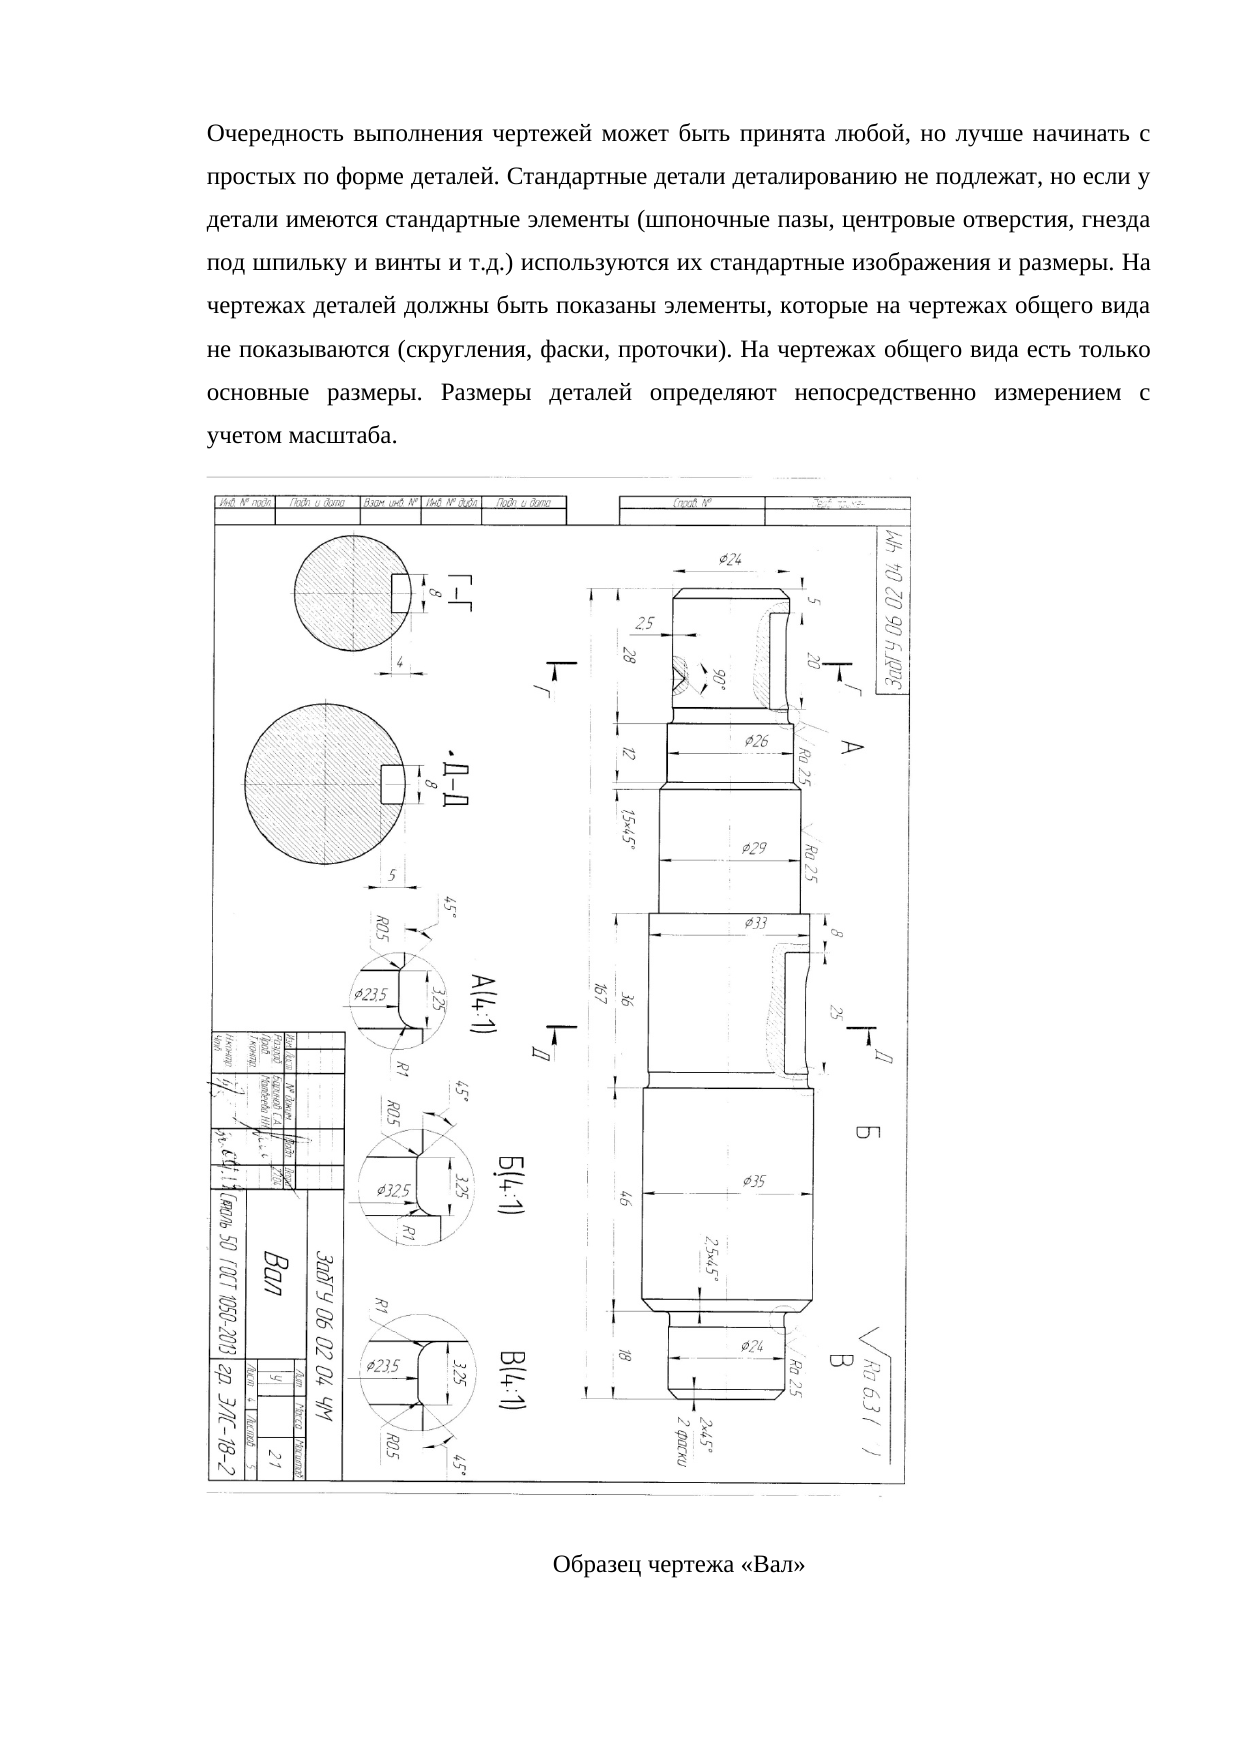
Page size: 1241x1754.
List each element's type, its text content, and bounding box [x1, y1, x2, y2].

text Очередность выполнения чертежей может быть принята любой, но лучше начинать с простых по форме деталей. Стандартные детали деталированию не подлежат, но если у детали имеются стандартные элементы (шпоночные пазы, центровые отверстия, гнезда под шпильку и винты и т.д.) используются их стандартные изображения и размеры. На чертежах деталей должны быть показаны элементы, которые на чертежах общего вида не показываются (скругления, фаски, проточки). На чертежах общего вида есть только основные размеры. Размеры деталей определяют непосредственно измерением с учетом масштаба. [207, 118, 1152, 449]
text Образец чертежа «Вал» [207, 1549, 1152, 1578]
picture [206, 475, 956, 1523]
